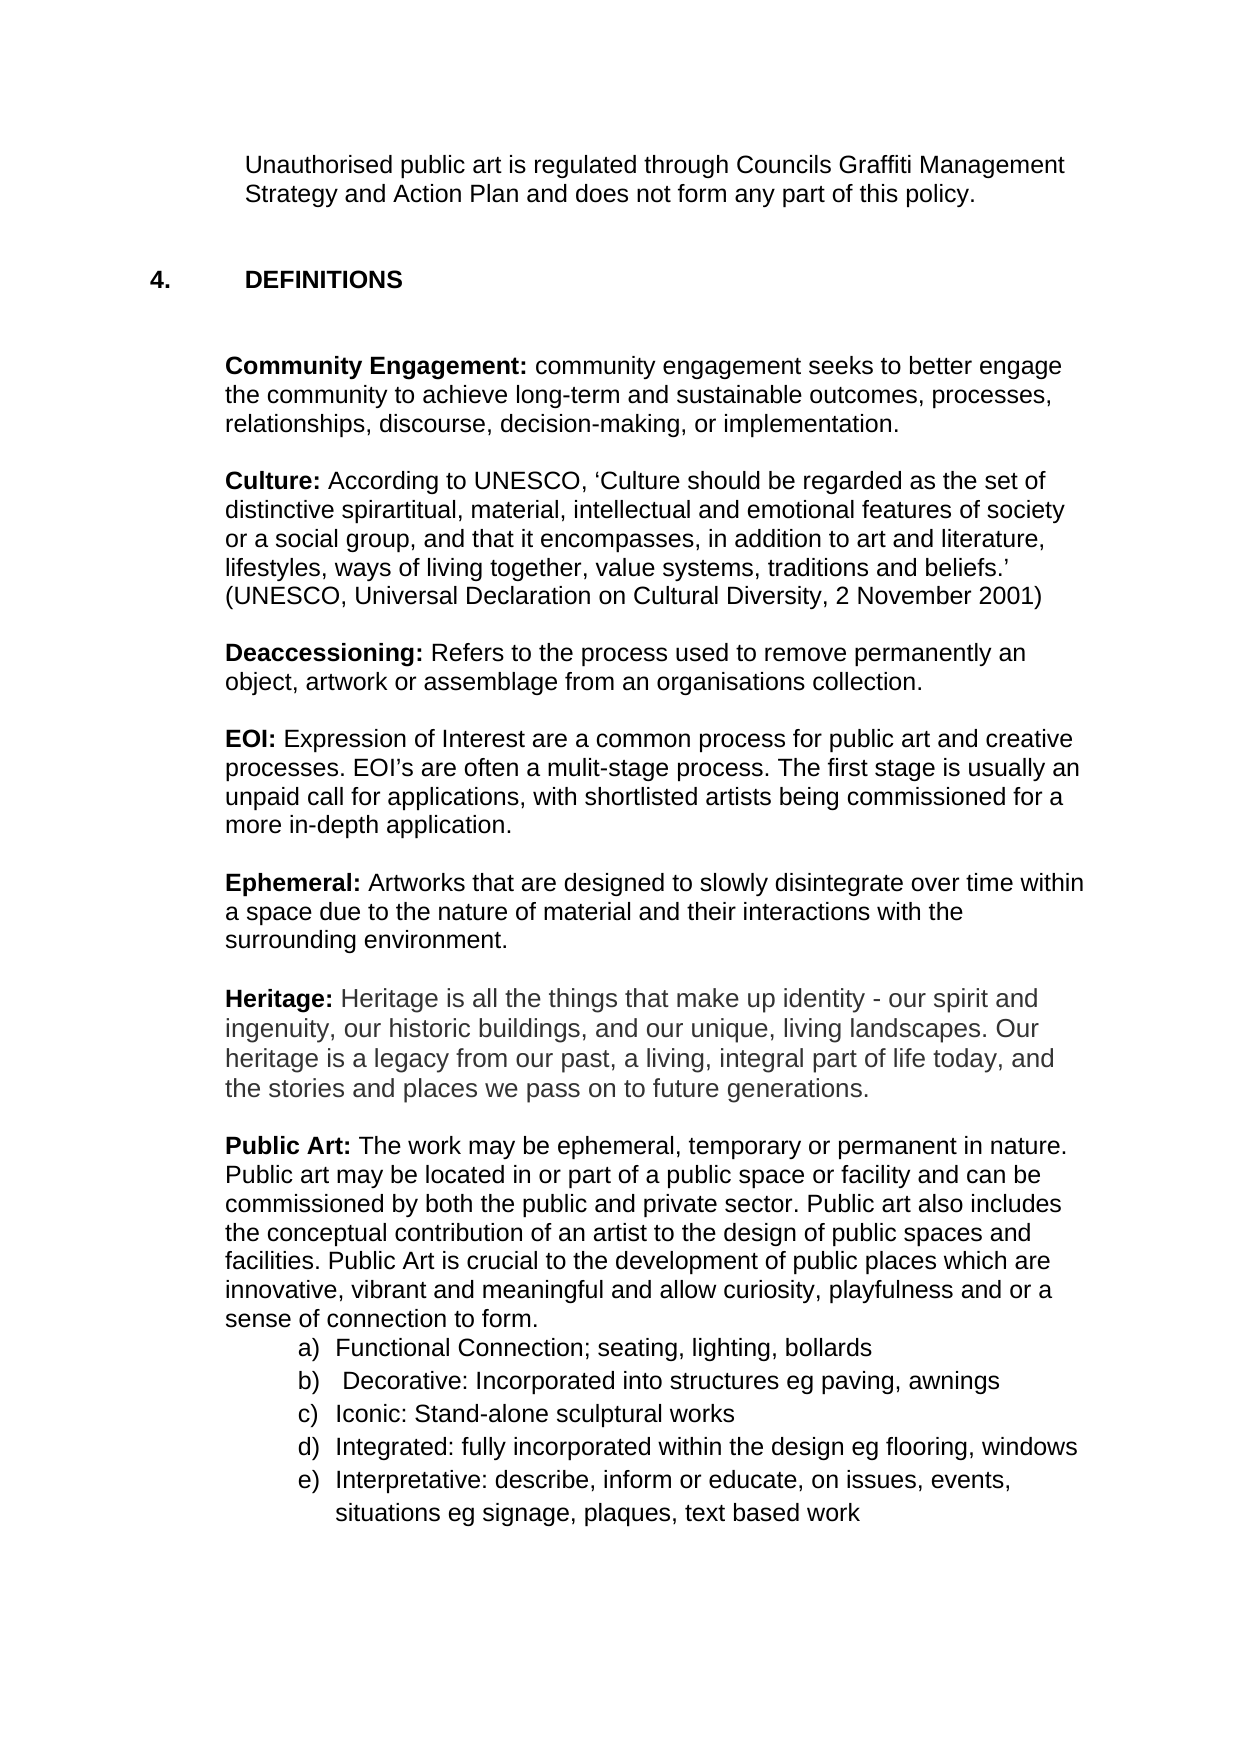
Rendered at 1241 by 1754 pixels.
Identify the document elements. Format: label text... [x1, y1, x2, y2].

text Culture: According to UNESCO, ‘Culture should be regarded as the set of distinctive spirartitual, material, intellectual and emotional features of society or a social group, and that it encompasses, in addition to art and literature, lifestyles, ways of living together, value systems, traditions and beliefs.’ (UNESCO, Universal Declaration on Cultural Diversity, 2 November 2001) [225, 466, 1090, 610]
text EOI: Expression of Interest are a common process for public art and creative processes. EOI’s are often a mulit-stage process. The first stage is usually an unpaid call for applications, with shortlisted artists being commissioned for a more in-depth application. [225, 724, 1090, 839]
list Functional Connection; seating, lighting, bollards [298, 1333, 1090, 1361]
list Decorative: Incorporated into structures eg paving, awnings [298, 1366, 1090, 1394]
text Community Engagement: community engagement seeks to better engage the community to achieve long-term and sustainable outcomes, processes, relationships, discourse, decision-making, or implementation. [225, 351, 1090, 437]
text Deaccessioning: Refers to the process used to remove permanently an object, artwork or assemblage from an organisations collection. [225, 638, 1090, 696]
list DEFINITIONS [150, 265, 1090, 294]
text Ephemeral: Artworks that are designed to slowly disintegrate over time within a space due to the nature of material and their interactions with the surrounding environment. [225, 868, 1090, 954]
text Heritage: Heritage is all the things that make up identity - our spirit and ingenuity, our historic buildings, and our unique, living landscapes. Our heritage is a legacy from our past, a living, integral part of life today, and the stories and places we pass on to future generations. [225, 983, 1090, 1103]
text Unauthorised public art is regulated through Councils Graffiti Management Strategy and Action Plan and does not form any part of this policy. [244, 150, 1090, 207]
list Integrated: fully incorporated within the design eg flooring, windows [298, 1432, 1090, 1460]
list Iconic: Stand-alone sculptural works [298, 1399, 1090, 1427]
list Interpretative: describe, inform or educate, on issues, events, situations eg signage, plaques, text based work [298, 1465, 1090, 1526]
text Public Art: The work may be ephemeral, temporary or permanent in nature. Public art may be located in or part of a public space or facility and can be commissioned by both the public and private sector. Public art also includes the conceptual contribution of an artist to the design of public spaces and facilities. Public Art is crucial to the development of public places which are innovative, vibrant and meaningful and allow curiosity, playfulness and or a sense of connection to form. [225, 1131, 1090, 1333]
